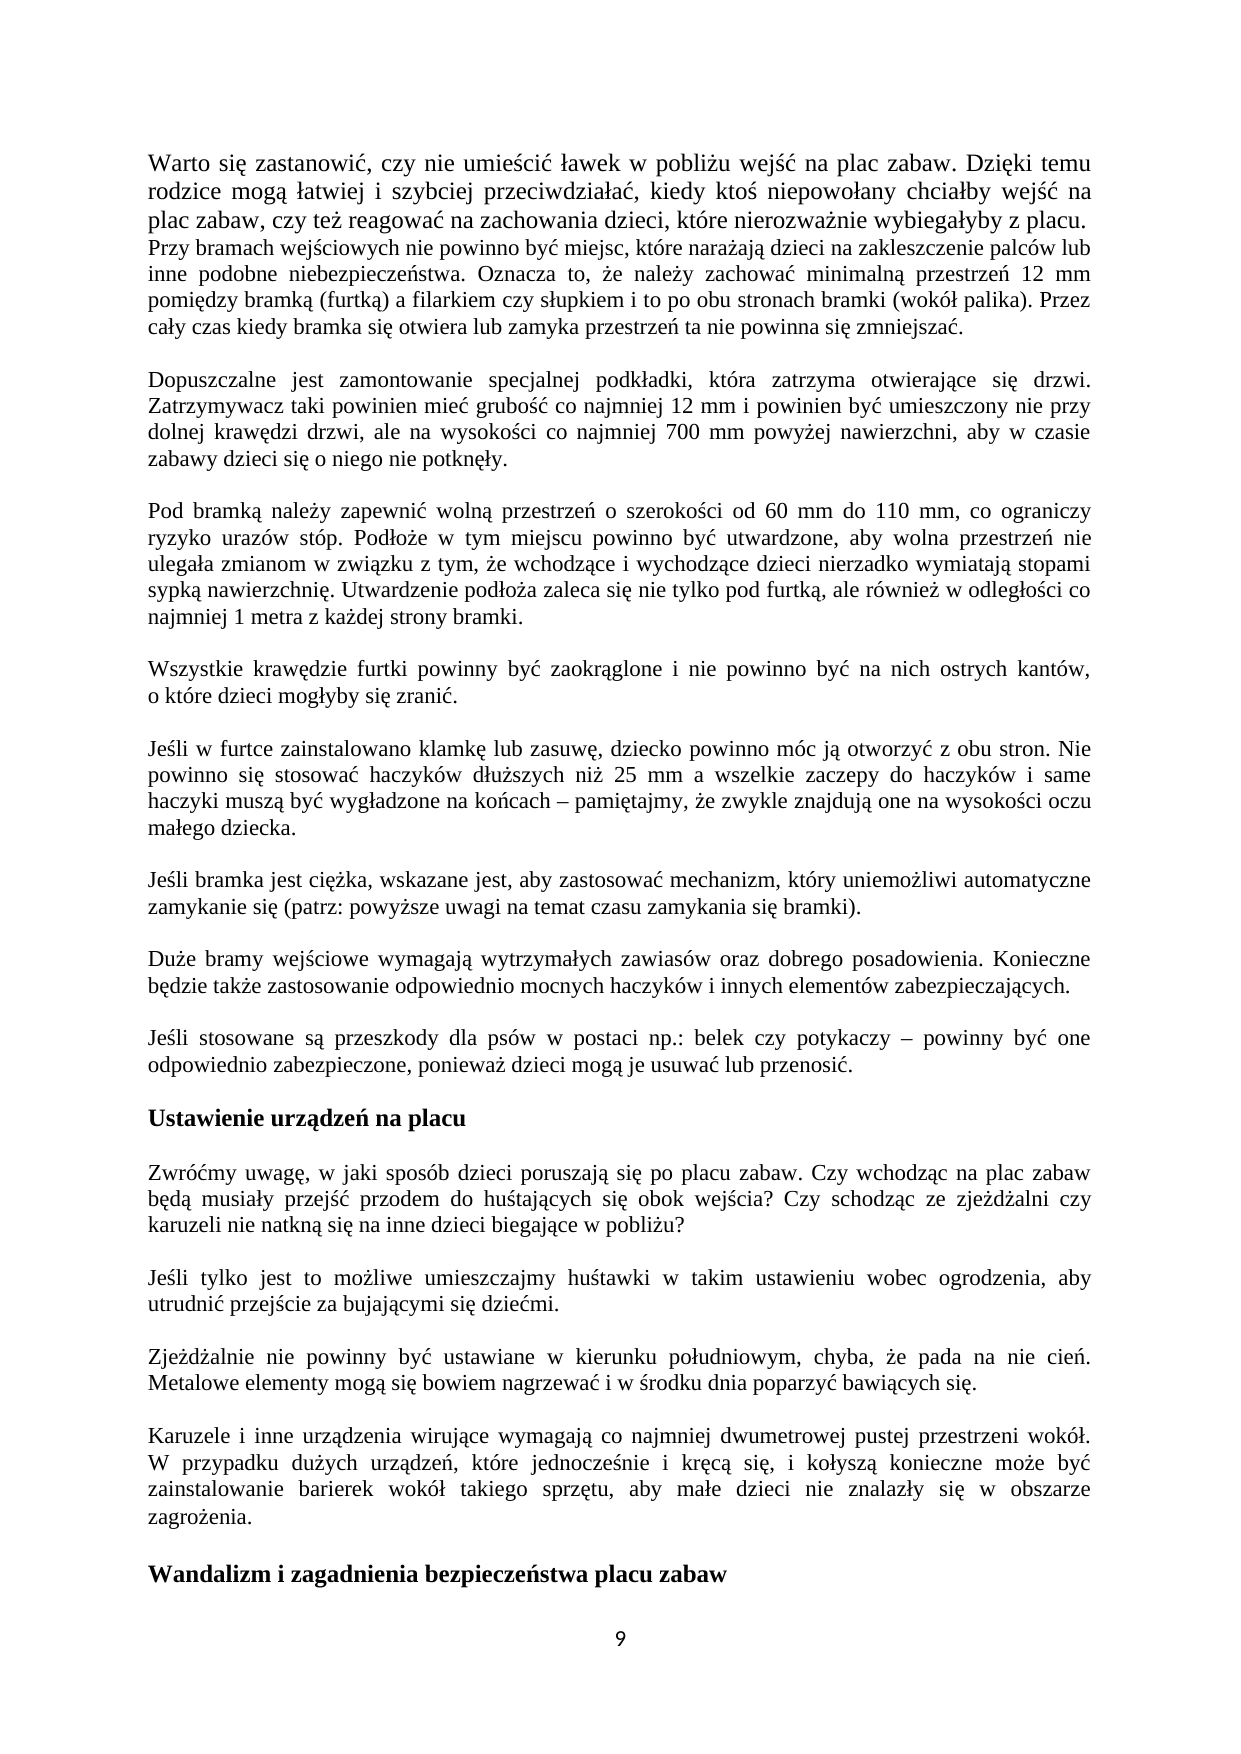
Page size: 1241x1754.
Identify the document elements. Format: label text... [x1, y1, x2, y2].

text Warto się zastanowić, czy nie umieścić ławek w pobliżu wejść na plac zabaw. Dzięki temu rodzice mogą łatwiej i szybciej przeciwdziałać, kiedy ktoś niepowołany chciałby wejść na plac zabaw, czy też reagować na zachowania dzieci, które nierozważnie wybiegałyby z placu. [148, 148, 1093, 234]
text Przy bramach wejściowych nie powinno być miejsc, które narażają dzieci na zakleszczenie palców lub inne podobne niebezpieczeństwa. Oznacza to, że należy zachować minimalną przestrzeń 12 mm pomiędzy bramką (furtką) a filarkiem czy słupkiem i to po obu stronach bramki (wokół palika). Przez cały czas kiedy bramka się otwiera lub zamyka przestrzeń ta nie powinna się zmniejszać. [148, 234, 1093, 339]
text Wszystkie krawędzie furtki powinny być zaokrąglone i nie powinno być na nich ostrych kantów, o które dzieci mogłyby się zranić. [148, 656, 1093, 708]
text Jeśli stosowane są przeszkody dla psów w postaci np.: belek czy potykaczy – powinny być one odpowiednio zabezpieczone, ponieważ dzieci mogą je usuwać lub przenosić. [148, 1024, 1093, 1077]
text Zjeżdżalnie nie powinny być ustawiane w kierunku południowym, chyba, że pada na nie cień. Metalowe elementy mogą się bowiem nagrzewać i w środku dnia poparzyć bawiących się. [148, 1343, 1093, 1396]
text Ustawienie urządzeń na placu [148, 1103, 1093, 1132]
text Zwróćmy uwagę, w jaki sposób dzieci poruszają się po placu zabaw. Czy wchodząc na plac zabaw będą musiały przejść przodem do huśtających się obok wejścia? Czy schodząc ze zjeżdżalni czy karuzeli nie natkną się na inne dzieci biegające w pobliżu? [148, 1159, 1093, 1238]
text Karuzele i inne urządzenia wirujące wymagają co najmniej dwumetrowej pustej przestrzeni wokół. W przypadku dużych urządzeń, które jednocześnie i kręcą się, i kołyszą konieczne może być zainstalowanie barierek wokół takiego sprzętu, aby małe dzieci nie znalazły się w obszarze zagrożenia. [148, 1422, 1093, 1530]
text Jeśli bramka jest ciężka, wskazane jest, aby zastosować mechanizm, który uniemożliwi automatyczne zamykanie się (patrz: powyższe uwagi na temat czasu zamykania się bramki). [148, 866, 1093, 919]
text Pod bramką należy zapewnić wolną przestrzeń o szerokości od 60 mm do 110 mm, co ograniczy ryzyko urazów stóp. Podłoże w tym miejscu powinno być utwardzone, aby wolna przestrzeń nie ulegała zmianom w związku z tym, że wchodzące i wychodzące dzieci nierzadko wymiatają stopami sypką nawierzchnię. Utwardzenie podłoża zaleca się nie tylko pod furtką, ale również w odległości co najmniej 1 metra z każdej strony bramki. [148, 497, 1093, 629]
text Jeśli w furtce zainstalowano klamkę lub zasuwę, dziecko powinno móc ją otworzyć z obu stron. Nie powinno się stosować haczyków dłuższych niż 25 mm a wszelkie zaczepy do haczyków i same haczyki muszą być wygładzone na końcach – pamiętajmy, że zwykle znajdują one na wysokości oczu małego dziecka. [148, 734, 1093, 840]
text Wandalizm i zagadnienia bezpieczeństwa placu zabaw [148, 1559, 1093, 1587]
text Duże bramy wejściowe wymagają wytrzymałych zawiasów oraz dobrego posadowienia. Konieczne będzie także zastosowanie odpowiednio mocnych haczyków i innych elementów zabezpieczających. [148, 945, 1093, 998]
text Jeśli tylko jest to możliwe umieszczajmy huśtawki w takim ustawieniu wobec ogrodzenia, aby utrudnić przejście za bujającymi się dziećmi. [148, 1264, 1093, 1317]
text Dopuszczalne jest zamontowanie specjalnej podkładki, która zatrzyma otwierające się drzwi. Zatrzymywacz taki powinien mieć grubość co najmniej 12 mm i powinien być umieszczony nie przy dolnej krawędzi drzwi, ale na wysokości co najmniej 700 mm powyżej nawierzchni, aby w czasie zabawy dzieci się o niego nie potknęły. [148, 366, 1093, 471]
